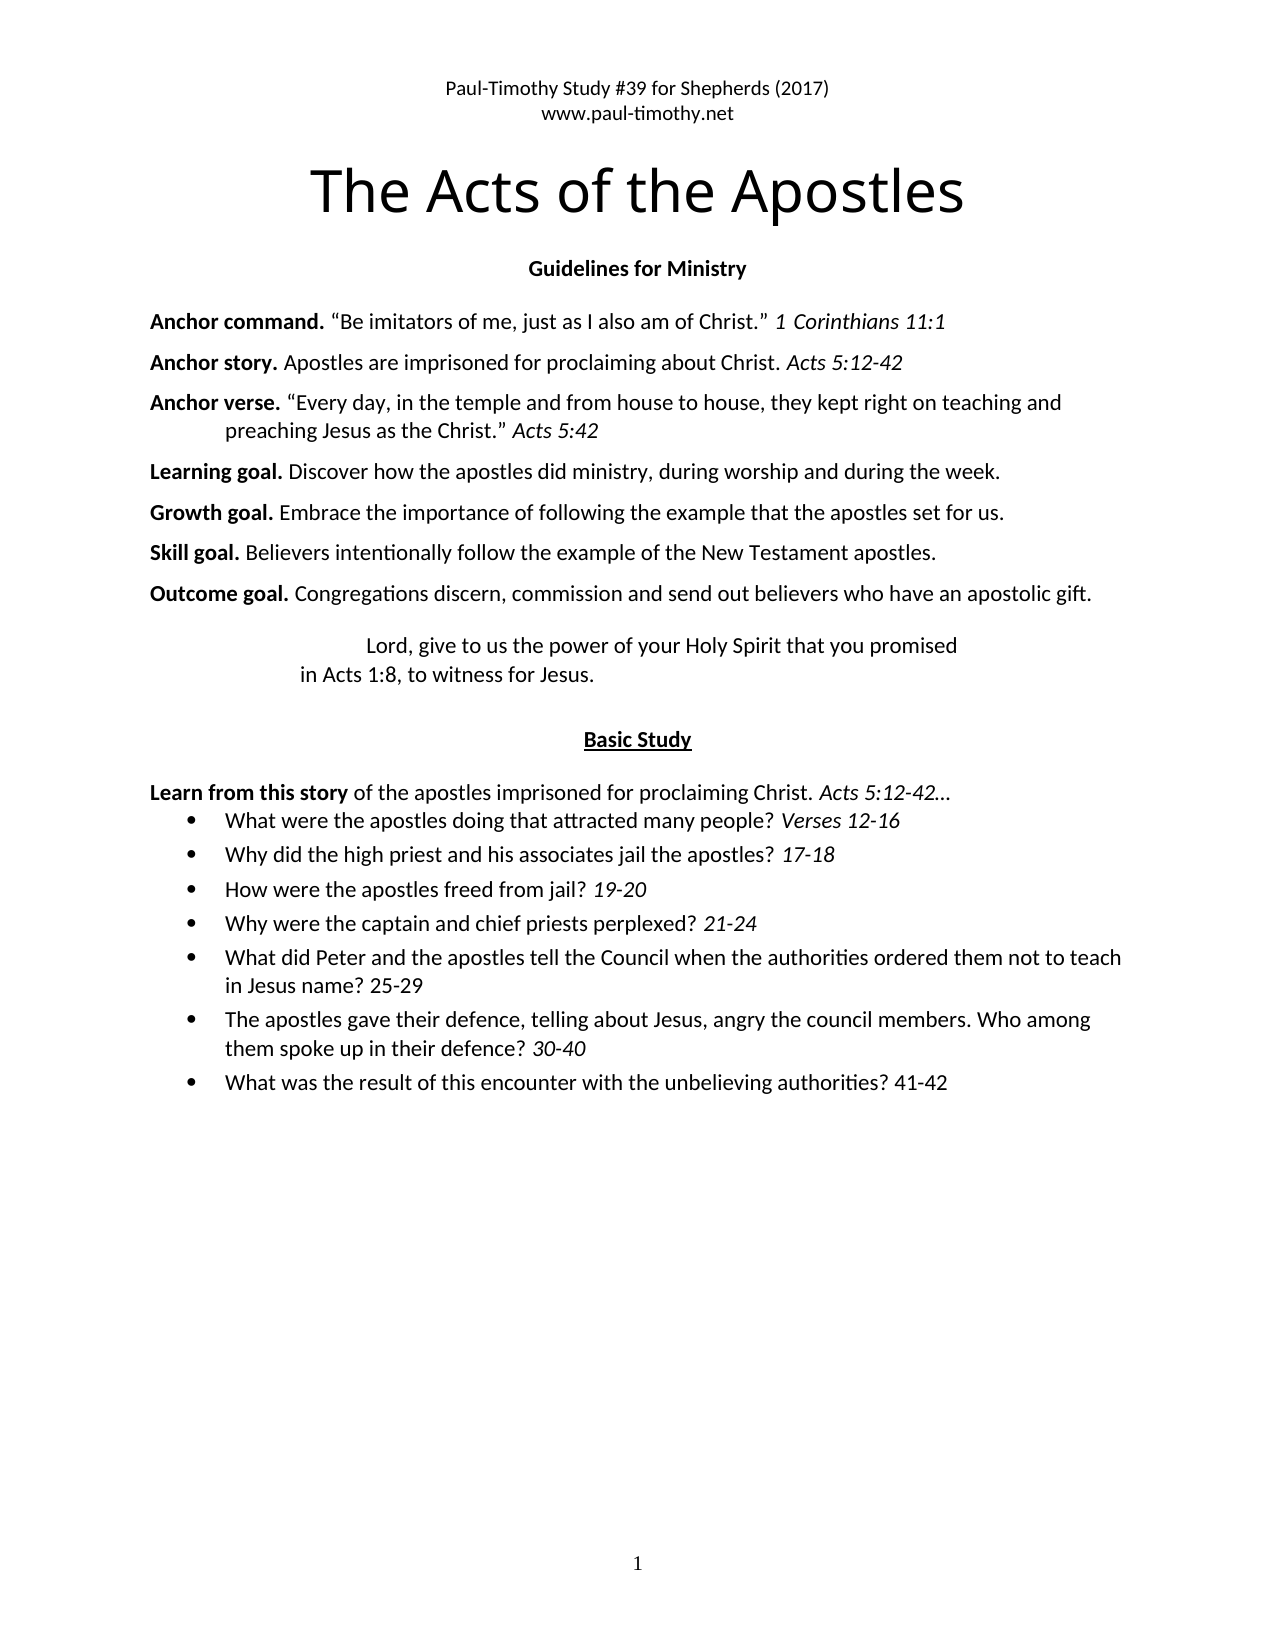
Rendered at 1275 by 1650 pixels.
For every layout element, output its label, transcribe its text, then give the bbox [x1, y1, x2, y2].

list What did Peter and the apostles tell the Council when the authorities ordered them not to teach in Jesus name? 25-29 [187, 943, 1125, 999]
text Anchor story. Apostles are imprisoned for proclaiming about Christ. Acts 5:12-42 [150, 348, 1125, 376]
list The apostles gave their defence, telling about Jesus, angry the council members. Who among them spoke up in their defence? 30-40 [187, 1006, 1125, 1062]
list What was the result of this encounter with the unbelieving authorities? 41-42 [187, 1068, 1125, 1126]
list What were the apostles doing that attracted many people? Verses 12-16 [187, 806, 1125, 834]
text Skill goal. Believers intentionally follow the example of the New Testament apostles. [150, 538, 1125, 566]
text Lord, give to us the power of your Holy Spirit that you promised in Acts 1:8, to witness for Jesus. [300, 632, 975, 688]
text The Acts of the Apostles [150, 150, 1125, 229]
text Learning goal. Discover how the apostles did ministry, during worship and during the week. [150, 457, 1125, 485]
text Anchor verse. “Every day, in the temple and from house to house, they kept right on teaching and preaching Jesus as the Christ.” Acts 5:42 [150, 388, 1125, 444]
text Basic Study [150, 725, 1125, 753]
text Learn from this story of the apostles imprisoned for proclaiming Christ. Acts 5:12-42… [150, 778, 1125, 806]
list Why did the high priest and his associates jail the apostles? 17-18 [187, 841, 1125, 868]
text Guidelines for Ministry [150, 254, 1125, 282]
list How were the apostles freed from jail? 19-20 [187, 875, 1125, 903]
text Anchor command. “Be imitators of me, just as I also am of Christ.” 1 Corinthians 11:1 [150, 307, 1125, 336]
list Why were the captain and chief priests perplexed? 21-24 [187, 909, 1125, 937]
text Outcome goal. Congregations discern, commission and send out believers who have an apostolic gift. [150, 579, 1125, 607]
text Growth goal. Embrace the importance of following the example that the apostles set for us. [150, 498, 1125, 526]
